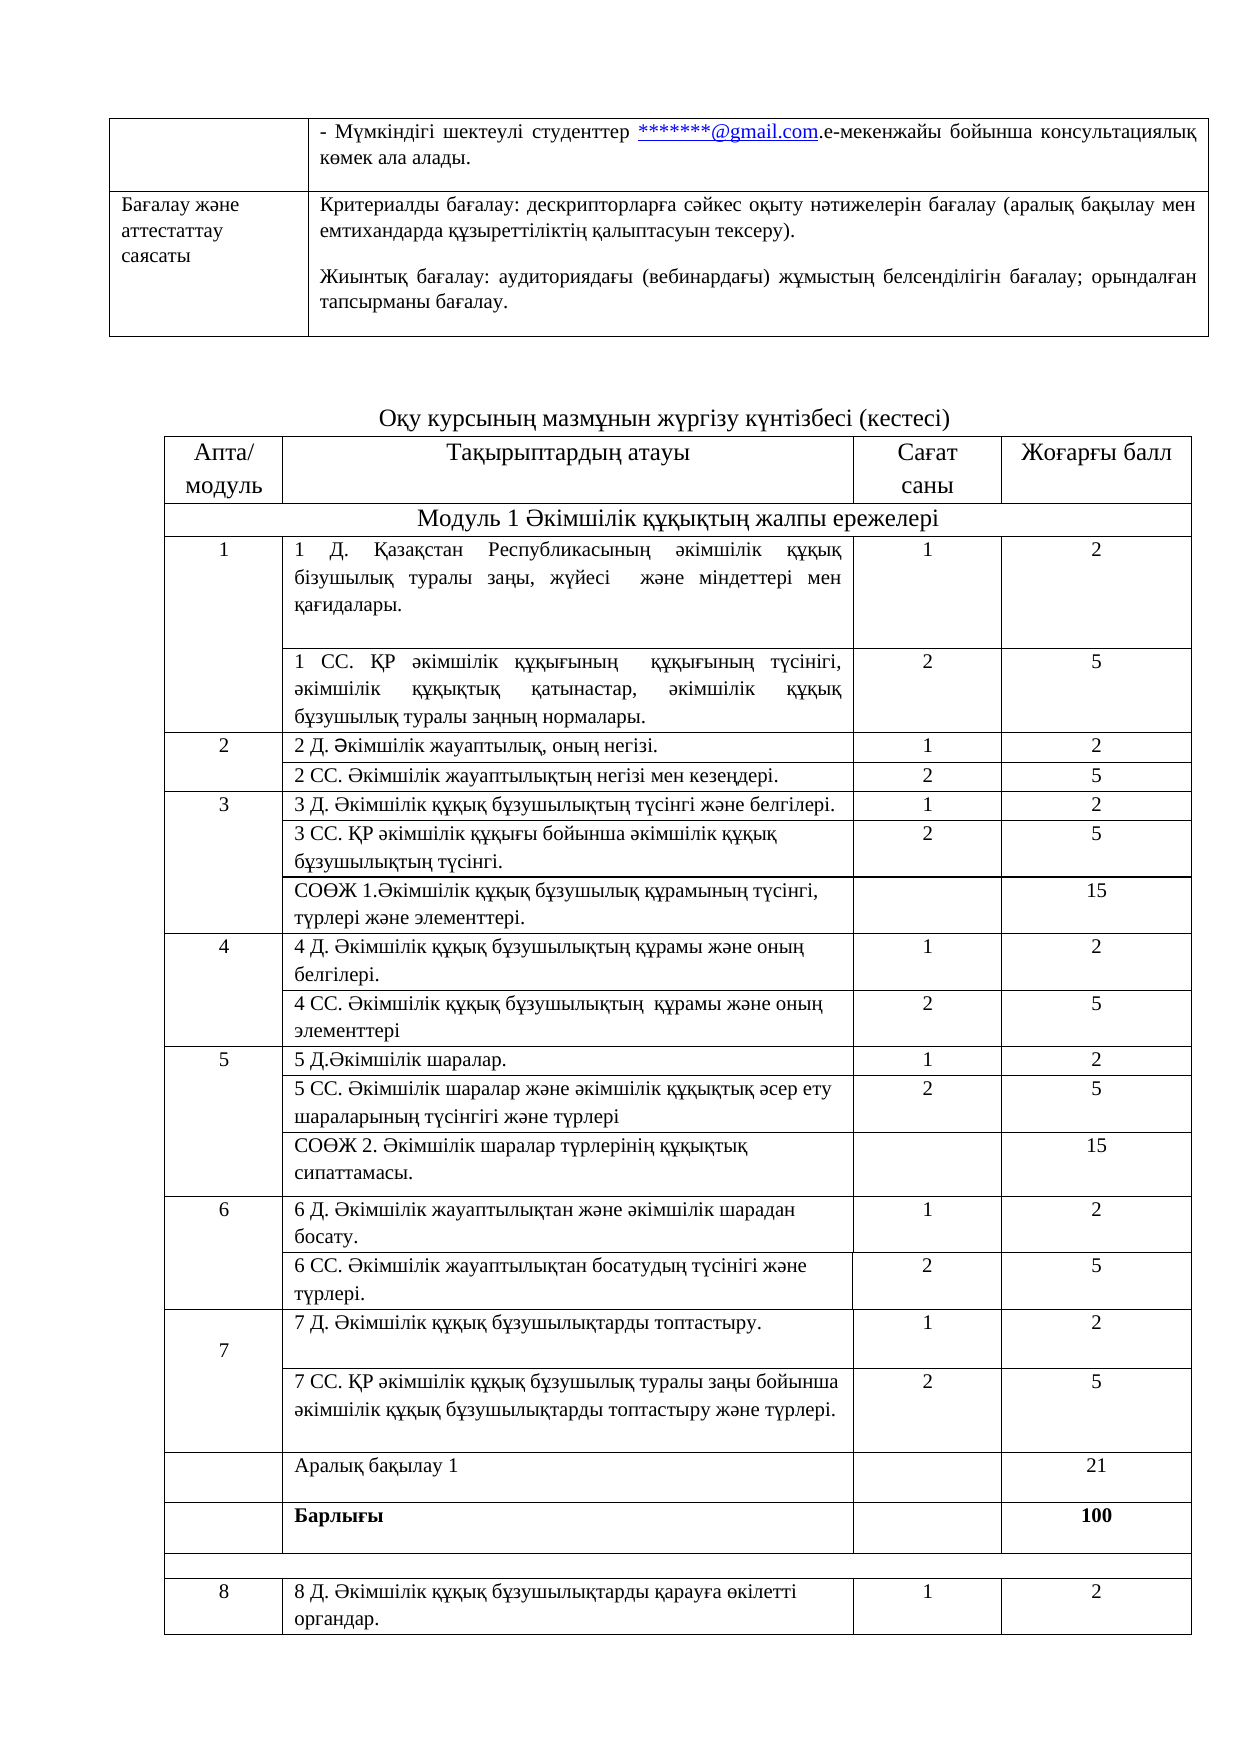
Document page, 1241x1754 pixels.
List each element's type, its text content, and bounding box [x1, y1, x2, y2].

table_cell 5 [1002, 1076, 1191, 1132]
table_cell 7 Д. Әкімшілік құқық бұзушылықтарды топтастыру. [283, 1310, 853, 1368]
table_header Тақырыптардың атауы [283, 437, 853, 502]
table_cell 2 СС. Әкімшілік жауаптылықтың негізі мен кезеңдері. [283, 763, 853, 791]
table_cell 1 [854, 537, 1001, 647]
table_cell Аралық бақылау 1 [283, 1453, 853, 1502]
table_cell 15 [1002, 1133, 1191, 1196]
table_cell 5 [1002, 649, 1191, 732]
table_cell 5 [1002, 991, 1191, 1046]
table_cell 4 [165, 934, 282, 1046]
table_cell 2 [854, 1369, 1001, 1452]
table_cell 2 Д. Әкімшілік жауаптылық, оның негізі. [283, 733, 853, 762]
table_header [309, 119, 1208, 191]
table_cell 3 СС. ҚР әкімшілік құқығы бойынша әкімшілік құқық бұзушылықтың түсінгі. [283, 821, 853, 876]
table_cell 15 [1002, 878, 1191, 933]
table_cell 21 [1002, 1453, 1191, 1502]
table_cell 3 [165, 792, 282, 933]
table_cell 5 [1002, 821, 1191, 876]
table_cell 2 [854, 991, 1001, 1046]
table_cell Критериалды бағалау: дескрипторларға сәйкес оқыту нәтижелерін бағалау (аралық бақылау мен емтихандарда құзыреттіліктің қалыптасуын тексеру). Жиынтық бағалау: аудиториядағы (вебинардағы) жұмыстың белсенділігін бағалау; орындалған тапсырманы бағалау. [309, 192, 1208, 336]
table_cell 1 [854, 1047, 1001, 1075]
table_cell [165, 1554, 1191, 1578]
table_header Жоғарғы балл [1002, 437, 1191, 502]
table_header Сағат саны [854, 437, 1001, 502]
table_cell [854, 878, 1001, 933]
table_cell 5 [1002, 763, 1191, 791]
table_cell [854, 1503, 1001, 1552]
table_cell 5 [1002, 1369, 1191, 1452]
table_cell 4 Д. Әкімшілік құқық бұзушылықтың құрамы және оның белгілері. [283, 934, 853, 989]
table_cell 2 [1002, 1047, 1191, 1075]
table_cell 7 [165, 1310, 282, 1452]
table_cell [165, 1453, 282, 1502]
table_cell 1 [854, 1310, 1001, 1368]
table_cell 7 СС. ҚР әкімшілік құқық бұзушылық туралы заңы бойынша әкімшілік құқық бұзушылықтарды топтастыру және түрлері. [283, 1369, 853, 1452]
table_cell 1 СС. ҚР әкімшілік құқығының құқығының түсінігі, әкімшілік құқықтық қатынастар, әкімшілік құқық бұзушылық туралы заңның нормалары. [283, 649, 853, 732]
table_cell 2 [854, 649, 1001, 732]
table_cell 2 [1002, 792, 1191, 820]
table_cell 5 [165, 1047, 282, 1196]
table_cell 2 [853, 1253, 1001, 1309]
table_cell 6 [165, 1197, 282, 1309]
table_cell 2 [1002, 1310, 1191, 1368]
table_cell 2 [854, 763, 1001, 791]
table_cell 6 Д. Әкімшілік жауаптылықтан және әкімшілік шарадан босату. [283, 1197, 853, 1252]
table_cell 2 [165, 733, 282, 791]
table_cell 2 [1002, 1197, 1191, 1252]
table_header Апта/ модуль [165, 437, 282, 502]
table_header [110, 119, 308, 191]
table_cell 2 [854, 1076, 1001, 1132]
table_cell Барлығы [283, 1503, 853, 1552]
table_cell 1 [854, 1197, 1001, 1252]
table_cell Бағалау және аттестаттау саясаты [110, 192, 308, 336]
table_cell 1 [854, 733, 1001, 762]
table_cell [854, 1133, 1001, 1196]
table_cell [165, 1503, 282, 1552]
table_cell [854, 1453, 1001, 1502]
table_cell 4 СС. Әкімшілік құқық бұзушылықтың құрамы және оның элементтері [283, 991, 853, 1046]
table_cell 5 [1002, 1253, 1191, 1309]
table_cell 100 [1002, 1503, 1191, 1552]
table_cell СОӨЖ 1.Әкімшілік құқық бұзушылық құрамының түсінгі, түрлері және элементтері. [283, 878, 853, 933]
table_cell 6 СС. Әкімшілік жауаптылықтан босатудың түсінігі және түрлері. [283, 1253, 852, 1309]
table_cell 8 [165, 1579, 282, 1634]
table_cell 5 СС. Әкімшілік шаралар және әкімшілік құқықтық әсер ету шараларының түсінгігі және түрлері [283, 1076, 853, 1132]
table_cell 2 [854, 821, 1001, 876]
table_cell 2 [1002, 934, 1191, 989]
table_cell 2 [1002, 733, 1191, 762]
table_cell 2 [1002, 1579, 1191, 1634]
table_cell 5 Д.Әкімшілік шаралар. [283, 1047, 853, 1075]
table_cell 1 [854, 934, 1001, 989]
table_cell 1 [854, 792, 1001, 820]
table_cell 3 Д. Әкімшілік құқық бұзушылықтың түсінгі және белгілері. [283, 792, 853, 820]
table_cell 8 Д. Әкімшілік құқық бұзушылықтарды қарауға өкілетті органдар. [283, 1579, 853, 1634]
table_cell 2 [1002, 537, 1191, 647]
table_cell 1 Д. Қазақстан Республикасының әкімшілік құқық бізушылық туралы заңы, жүйесі және міндеттері мен қағидалары. [283, 537, 853, 647]
table_cell СОӨЖ 2. Әкімшілік шаралар түрлерінің құқықтық сипаттамасы. [283, 1133, 853, 1196]
table_cell 1 [165, 537, 282, 732]
table_cell Модуль 1 Әкімшілік құқықтың жалпы ережелері [165, 504, 1191, 536]
table_cell 1 [854, 1579, 1001, 1634]
text Оқу курсының мазмұнын жүргізу күнтізбесі (кестесі) [177, 403, 1152, 431]
